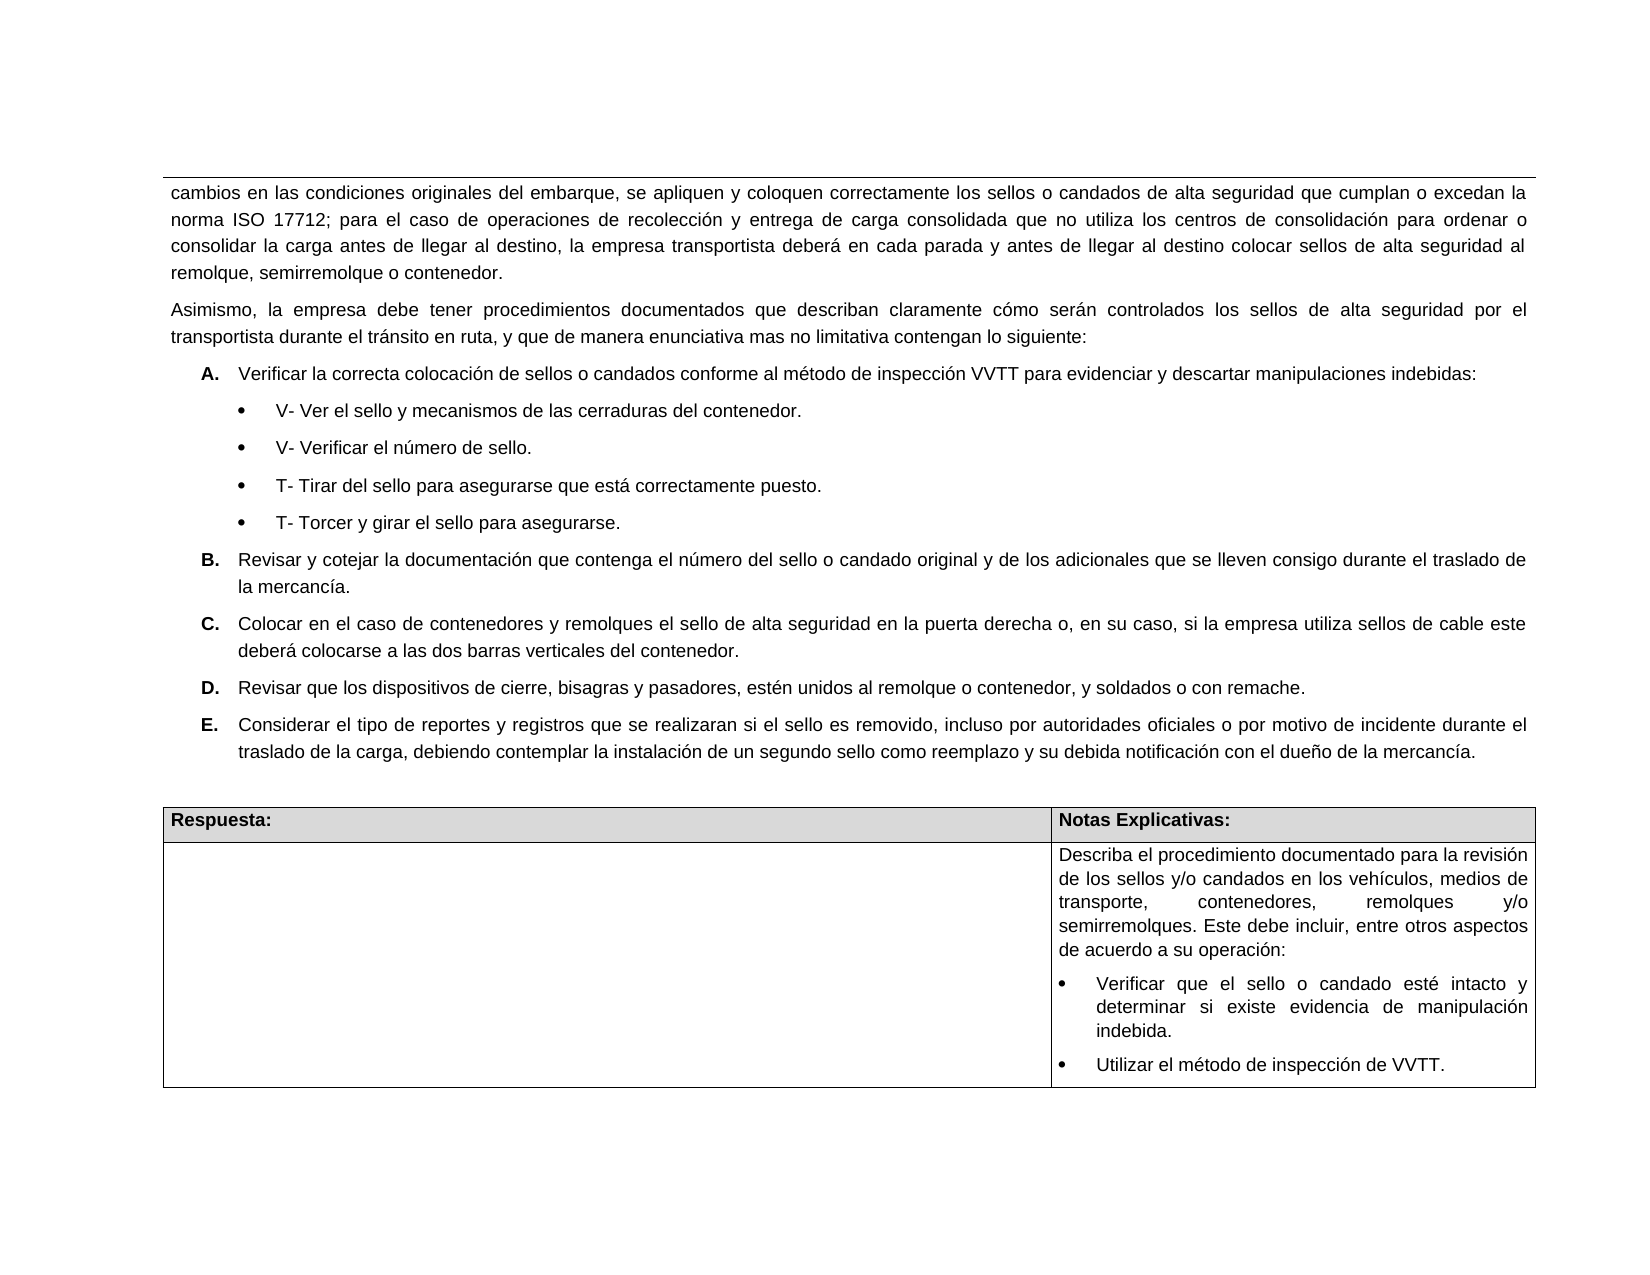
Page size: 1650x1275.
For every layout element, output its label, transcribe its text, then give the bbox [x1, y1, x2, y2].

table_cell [1052, 843, 1535, 1087]
table_cell Asimismo, la empresa debe tener procedimientos documentados que describan claramente cómo serán controlados los sellos de alta seguridad por el transportista durante el tránsito en ruta, y que de manera enunciativa mas no limitativa contengan lo siguiente: A. Verificar la correcta colocación de sellos o candados conforme al método de inspección VVTT para evidenciar y descartar manipulaciones indebidas: V- Ver el sello y mecanismos de las cerraduras del contenedor. V- Verificar el número de sello. T- Tirar del sello para asegurarse que está correctamente puesto. T- Torcer y girar el sello para asegurarse. B. Revisar y cotejar la documentación que contenga el número del sello o candado original y de los adicionales que se lleven consigo durante el traslado de la mercancía. C. Colocar en el caso de contenedores y remolques el sello de alta seguridad en la puerta derecha o, en su caso, si la empresa utiliza sellos de cable este deberá colocarse a las dos barras verticales del contenedor. D. Revisar que los dispositivos de cierre, bisagras y pasadores, estén unidos al remolque o contenedor, y soldados o con remache. E. Considerar el tipo de reportes y registros que se realizaran si el sello es removido, incluso por autoridades oficiales o por motivo de incidente durante el traslado de la carga, debiendo contemplar la instalación de un segundo sello como reemplazo y su debida notificación con el dueño de la mercancía. [163, 295, 1536, 774]
table_cell [164, 843, 1051, 1087]
table_header Notas Explicativas: [1052, 808, 1535, 842]
table_header Respuesta: [164, 808, 1051, 842]
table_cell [163, 178, 1536, 295]
